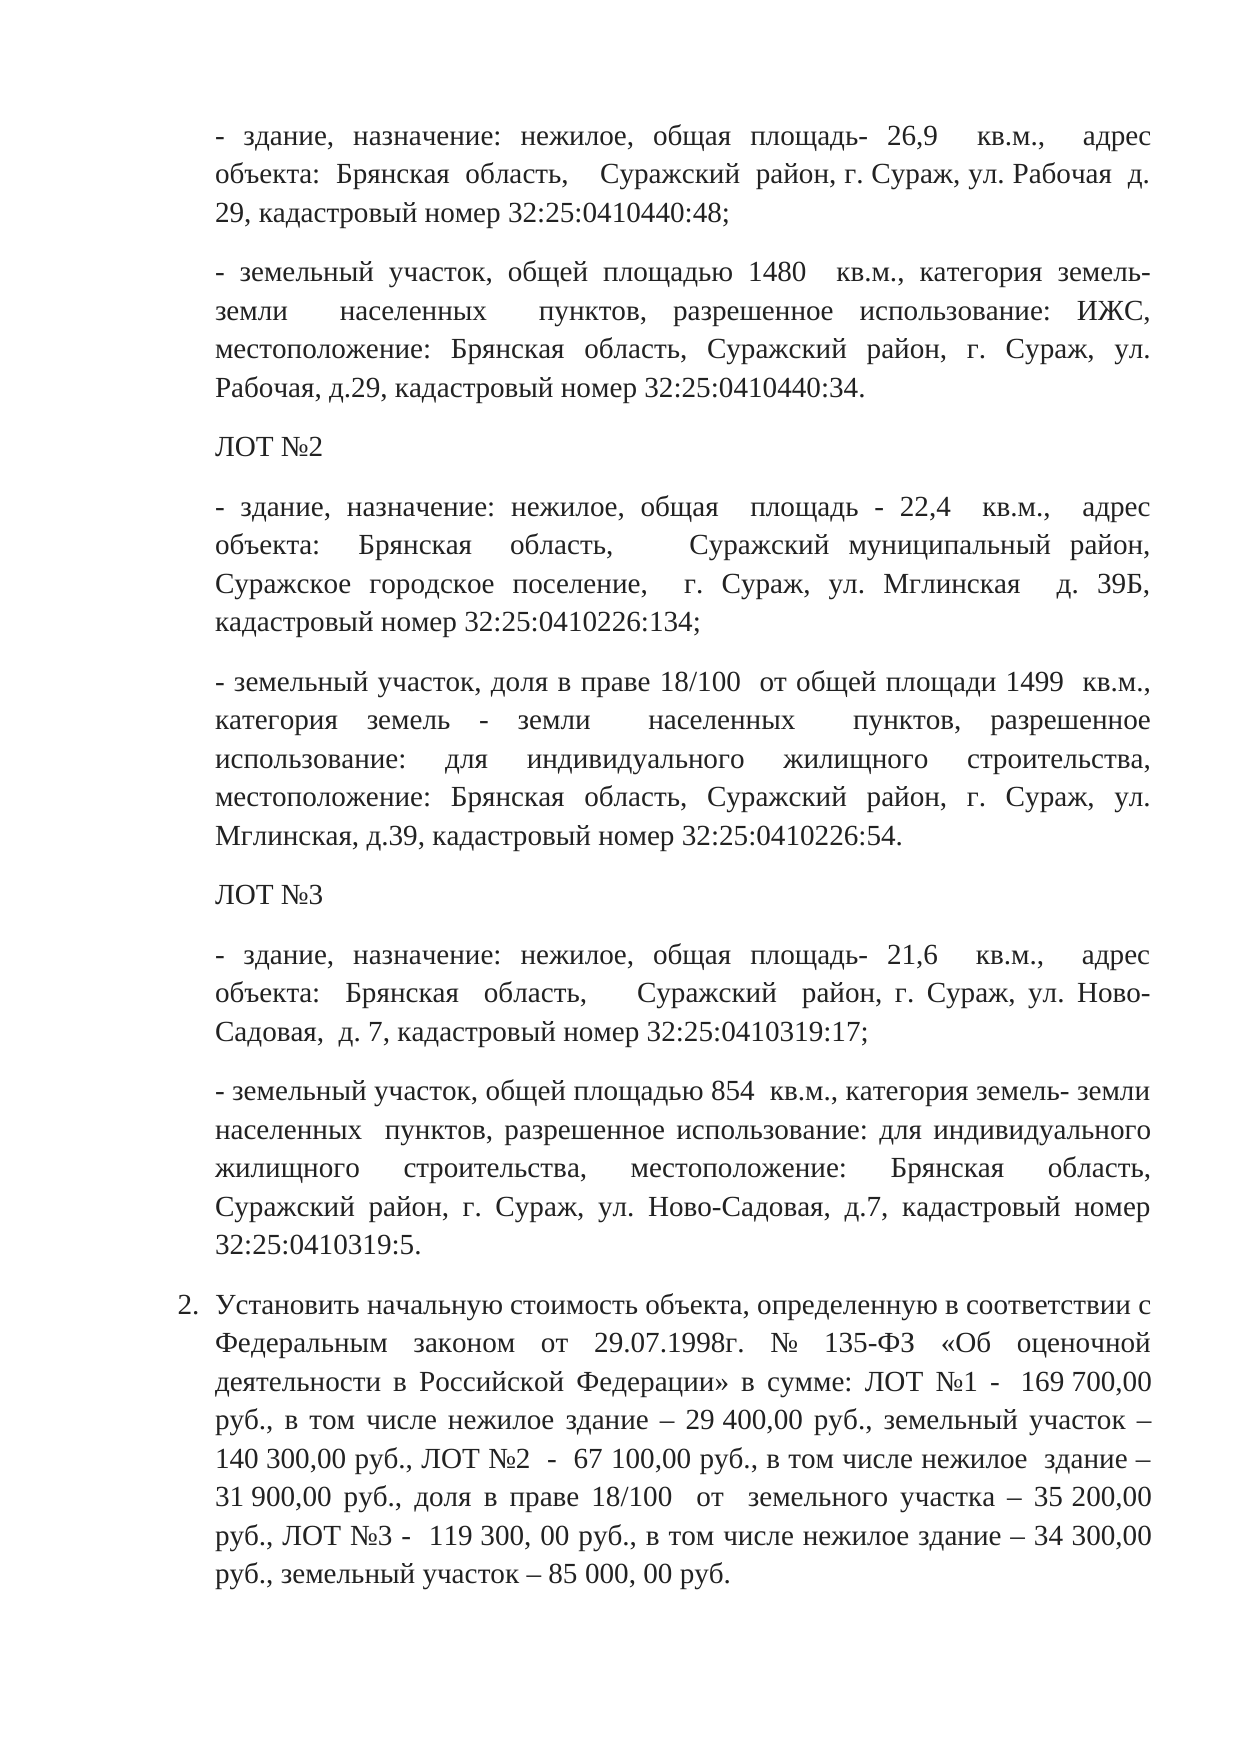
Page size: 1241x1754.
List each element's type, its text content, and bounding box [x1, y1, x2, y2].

text - земельный участок, общей площадью 1480 кв.м., категория земель- земли населенных пунктов, разрешенное использование: ИЖС, местоположение: Брянская область, Суражский район, г. Сураж, ул. Рабочая, д.29, кадастровый номер 32:25:0410440:34. [215, 254, 1152, 404]
text ЛОТ №3 [215, 877, 1152, 911]
text - здание, назначение: нежилое, общая площадь- 26,9 кв.м., адрес объекта: Брянская область, Суражский район, г. Сураж, ул. Рабочая д. 29, кадастровый номер 32:25:0410440:48; [215, 118, 1152, 229]
list Установить начальную стоимость объекта, определенную в соответствии с Федеральным законом от 29.07.1998г. № 135-ФЗ «Об оценочной деятельности в Российской Федерации» в сумме: ЛОТ №1 - 169 700,00 руб., в том числе нежилое здание – 29 400,00 руб., земельный участок – 140 300,00 руб., ЛОТ №2 - 67 100,00 руб., в том числе нежилое здание – 31 900,00 руб., доля в праве 18/100 от земельного участка – 35 200,00 руб., ЛОТ №3 - 119 300, 00 руб., в том числе нежилое здание – 34 300,00 руб., земельный участок – 85 000, 00 руб. [177, 1287, 1152, 1590]
text - земельный участок, общей площадью 854 кв.м., категория земель- земли населенных пунктов, разрешенное использование: для индивидуального жилищного строительства, местоположение: Брянская область, Суражский район, г. Сураж, ул. Ново-Садовая, д.7, кадастровый номер 32:25:0410319:5. [215, 1073, 1152, 1261]
text - здание, назначение: нежилое, общая площадь - 22,4 кв.м., адрес объекта: Брянская область, Суражский муниципальный район, Суражское городское поселение, г. Сураж, ул. Мглинская д. 39Б, кадастровый номер 32:25:0410226:134; [215, 489, 1152, 638]
text - земельный участок, доля в праве 18/100 от общей площади 1499 кв.м., категория земель - земли населенных пунктов, разрешенное использование: для индивидуального жилищного строительства, местоположение: Брянская область, Суражский район, г. Сураж, ул. Мглинская, д.39, кадастровый номер 32:25:0410226:54. [215, 664, 1152, 852]
text - здание, назначение: нежилое, общая площадь- 21,6 кв.м., адрес объекта: Брянская область, Суражский район, г. Сураж, ул. Ново-Садовая, д. 7, кадастровый номер 32:25:0410319:17; [215, 937, 1152, 1047]
text ЛОТ №2 [215, 429, 1152, 463]
